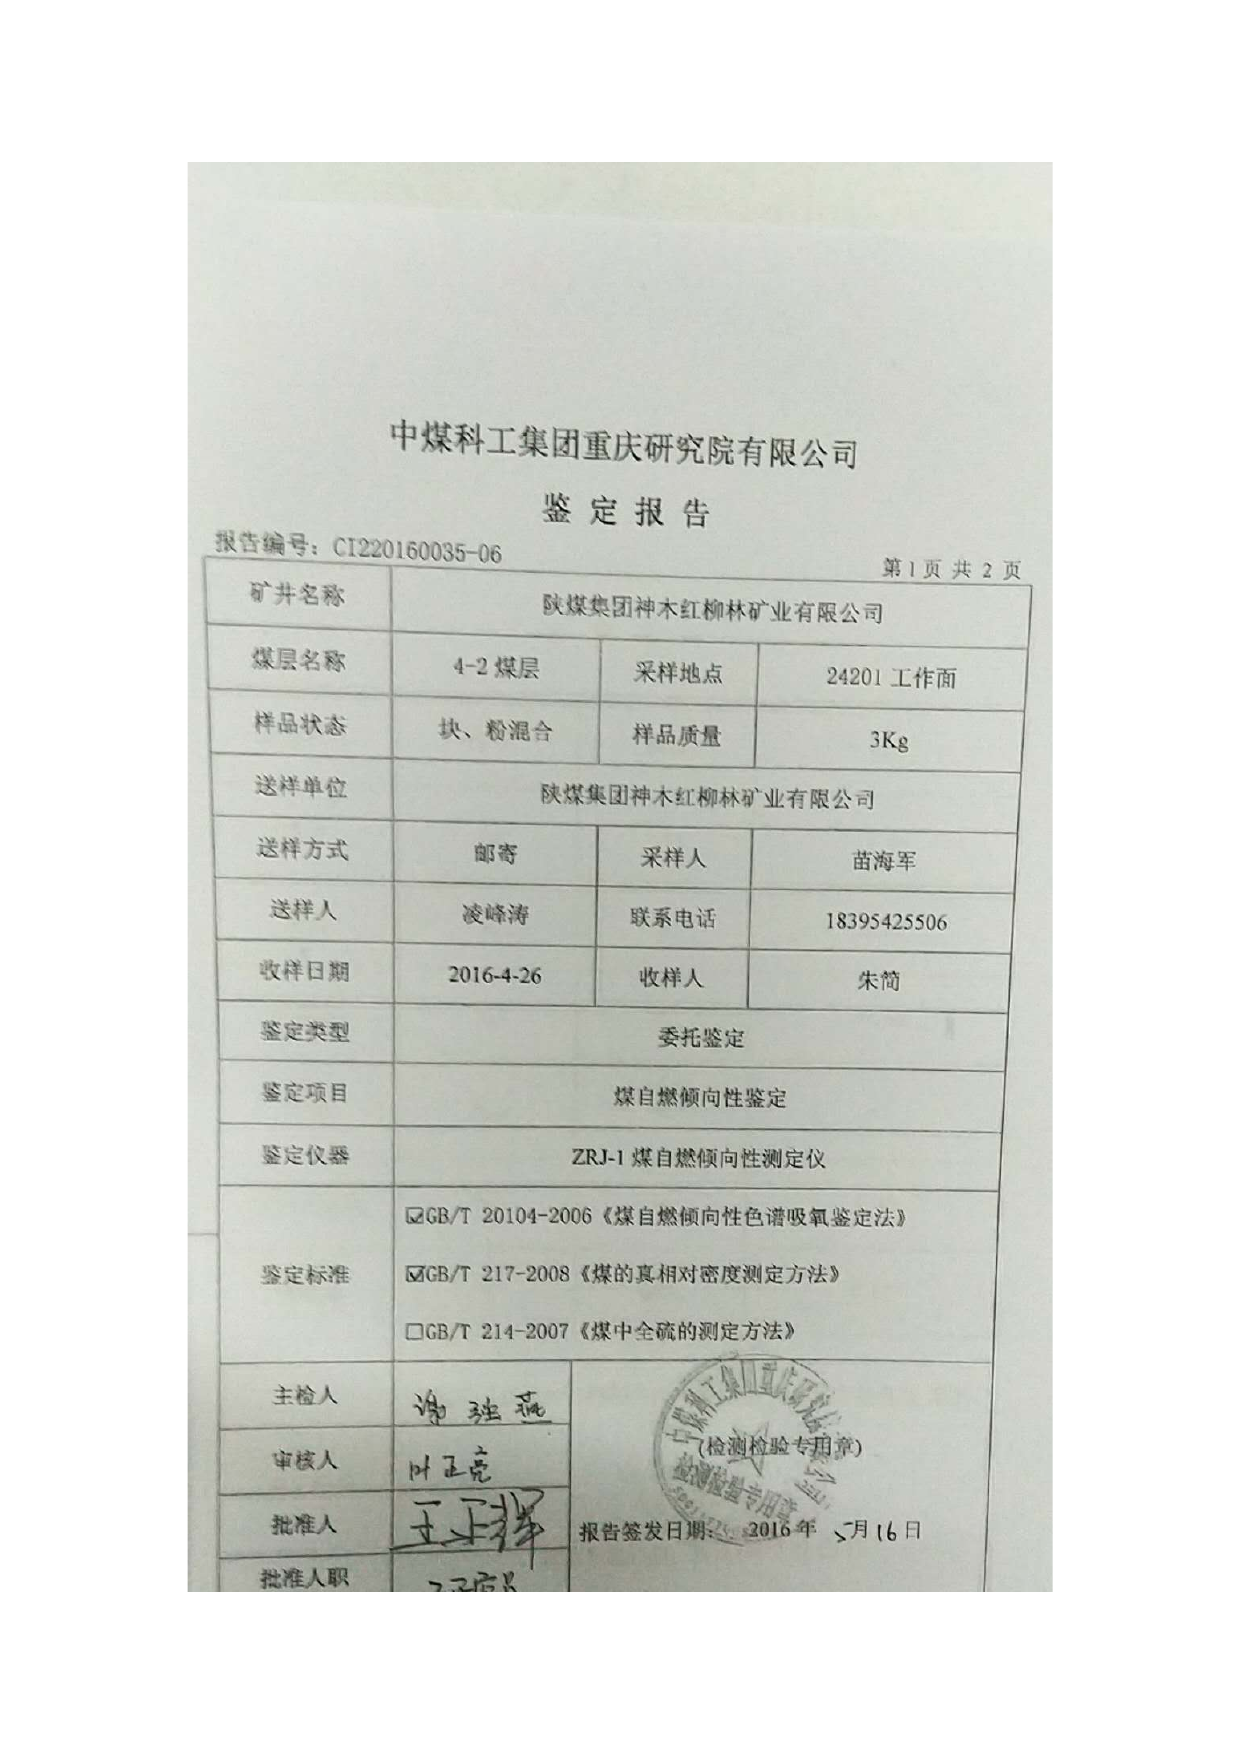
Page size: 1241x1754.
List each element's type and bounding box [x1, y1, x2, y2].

picture [187, 162, 1053, 1592]
